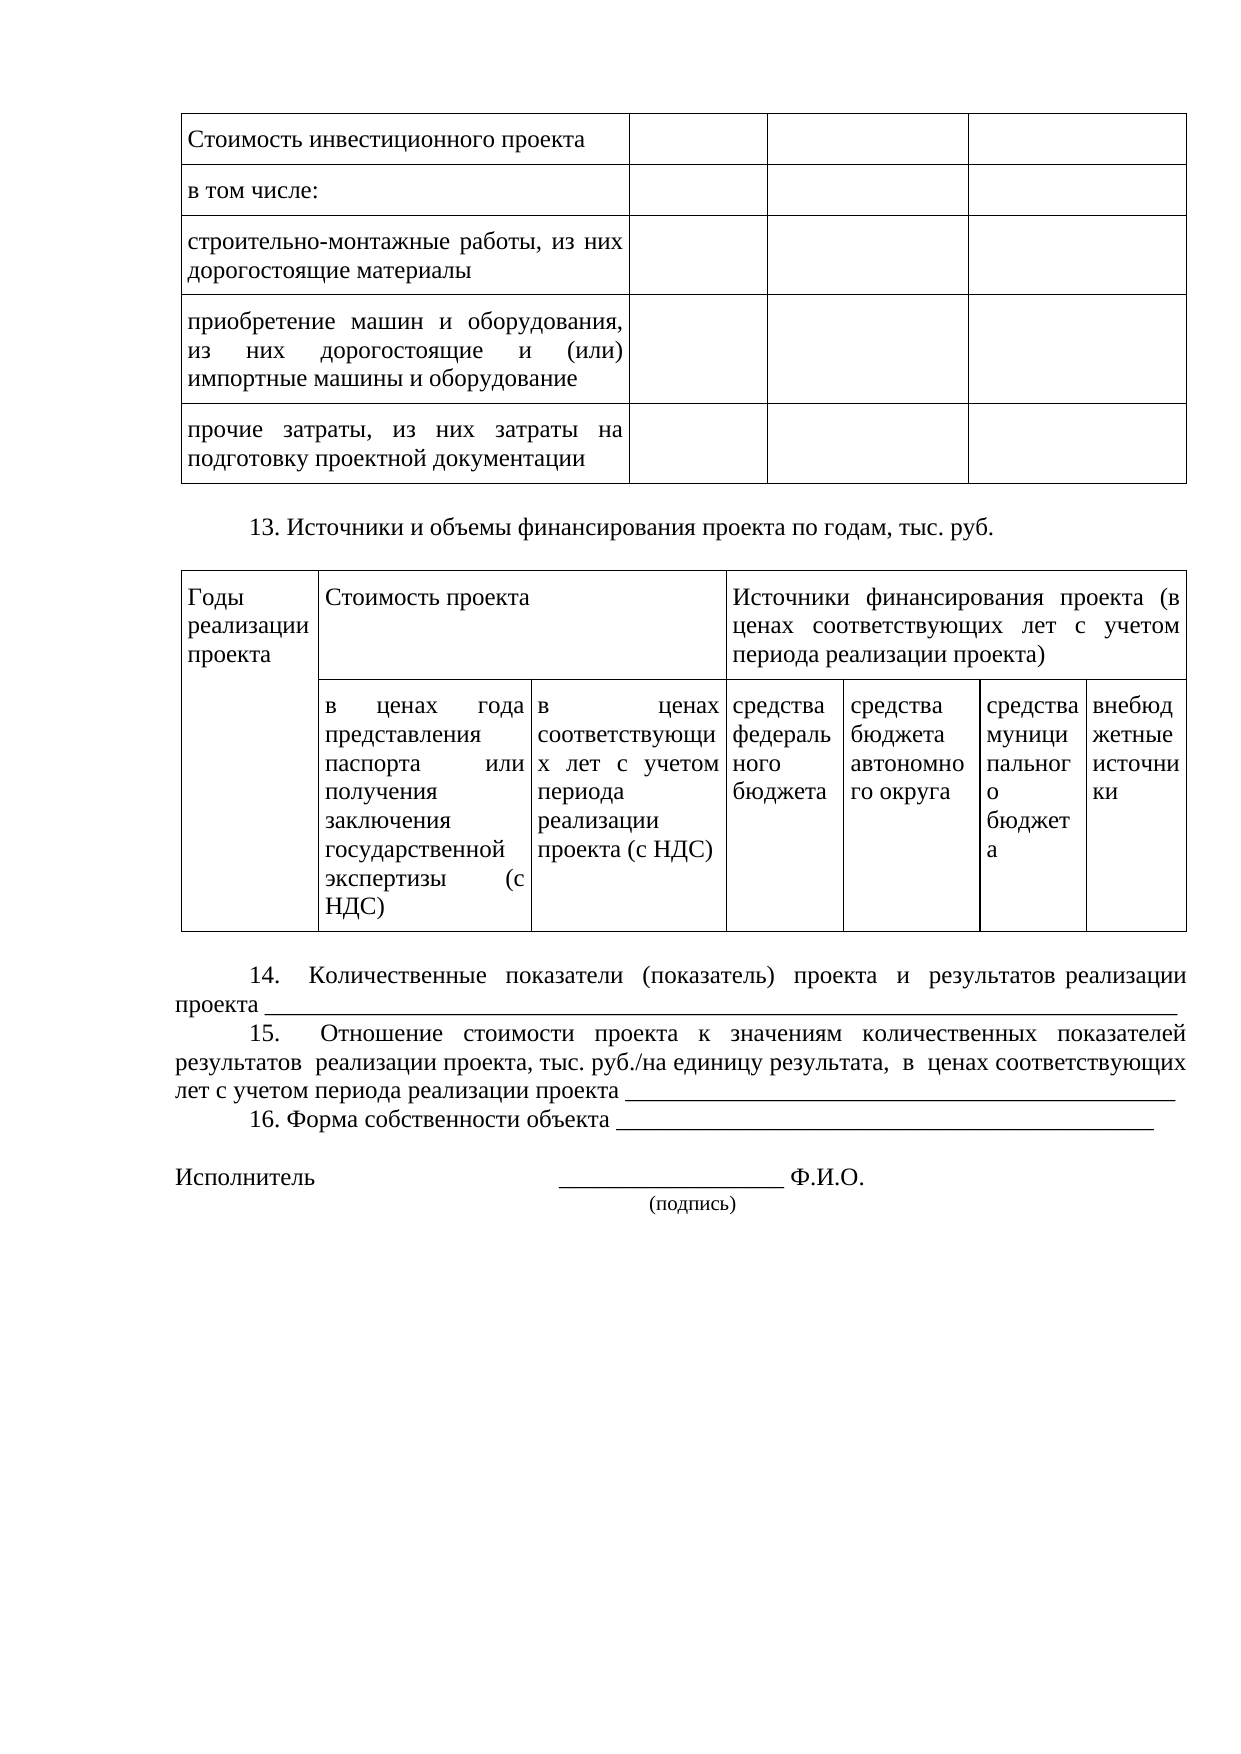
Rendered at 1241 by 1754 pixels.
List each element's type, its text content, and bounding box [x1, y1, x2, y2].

table_cell средства бюджета автономного округа [844, 680, 979, 931]
table_cell строительно-монтажные работы, из них дорогостоящие материалы [182, 216, 629, 294]
text 16. Форма собственности объекта ___________________________________________ [175, 1104, 1187, 1133]
table_cell приобретение машин и оборудования, из них дорогостоящие и (или) импортные машины и оборудование [182, 295, 629, 403]
table_cell [630, 216, 767, 294]
table_cell [630, 114, 767, 163]
table_cell [768, 295, 968, 403]
table_cell [969, 295, 1186, 403]
table_cell [768, 114, 968, 163]
table_cell внебюджетные источники [1087, 680, 1186, 931]
table_cell [630, 404, 767, 483]
table_cell в ценах соответствующих лет с учетом периода реализации проекта (с НДС) [532, 680, 726, 931]
table_cell [630, 295, 767, 403]
table_cell [768, 165, 968, 214]
table_cell в том числе: [182, 165, 629, 214]
table_cell Стоимость инвестиционного проекта [182, 114, 629, 163]
table_cell [768, 216, 968, 294]
text (подпись) [175, 1191, 1187, 1214]
text 15. Отношение стоимости проекта к значениям количественных показателей результатов реализации проекта, тыс. руб./на единицу результата, в ценах соответствующих лет с учетом периода реализации проекта ____________________________________________ [175, 1018, 1187, 1104]
table_cell [969, 165, 1186, 214]
table_header Годы реализации проекта [182, 571, 318, 931]
table_cell [768, 404, 968, 483]
table_cell средства муниципального бюджета [981, 680, 1086, 931]
table_cell [630, 165, 767, 214]
table_cell прочие затраты, из них затраты на подготовку проектной документации [182, 404, 629, 483]
text 13. Источники и объемы финансирования проекта по годам, тыс. руб. [175, 512, 1187, 541]
table_cell [969, 216, 1186, 294]
table_cell в ценах года представления паспорта или получения заключения государственной экспертизы (с НДС) [319, 680, 531, 931]
table_header Стоимость проекта [319, 571, 726, 678]
table_cell [969, 114, 1186, 163]
table_header Источники финансирования проекта (в ценах соответствующих лет с учетом периода реализации проекта) [727, 571, 1186, 678]
table_cell [969, 404, 1186, 483]
text Исполнитель __________________ Ф.И.О. [175, 1162, 1187, 1191]
text 14. Количественные показатели (показатель) проекта и результатов реализации проекта _________________________________________________________________________ [175, 961, 1187, 1018]
table_cell средства федерального бюджета [727, 680, 843, 931]
